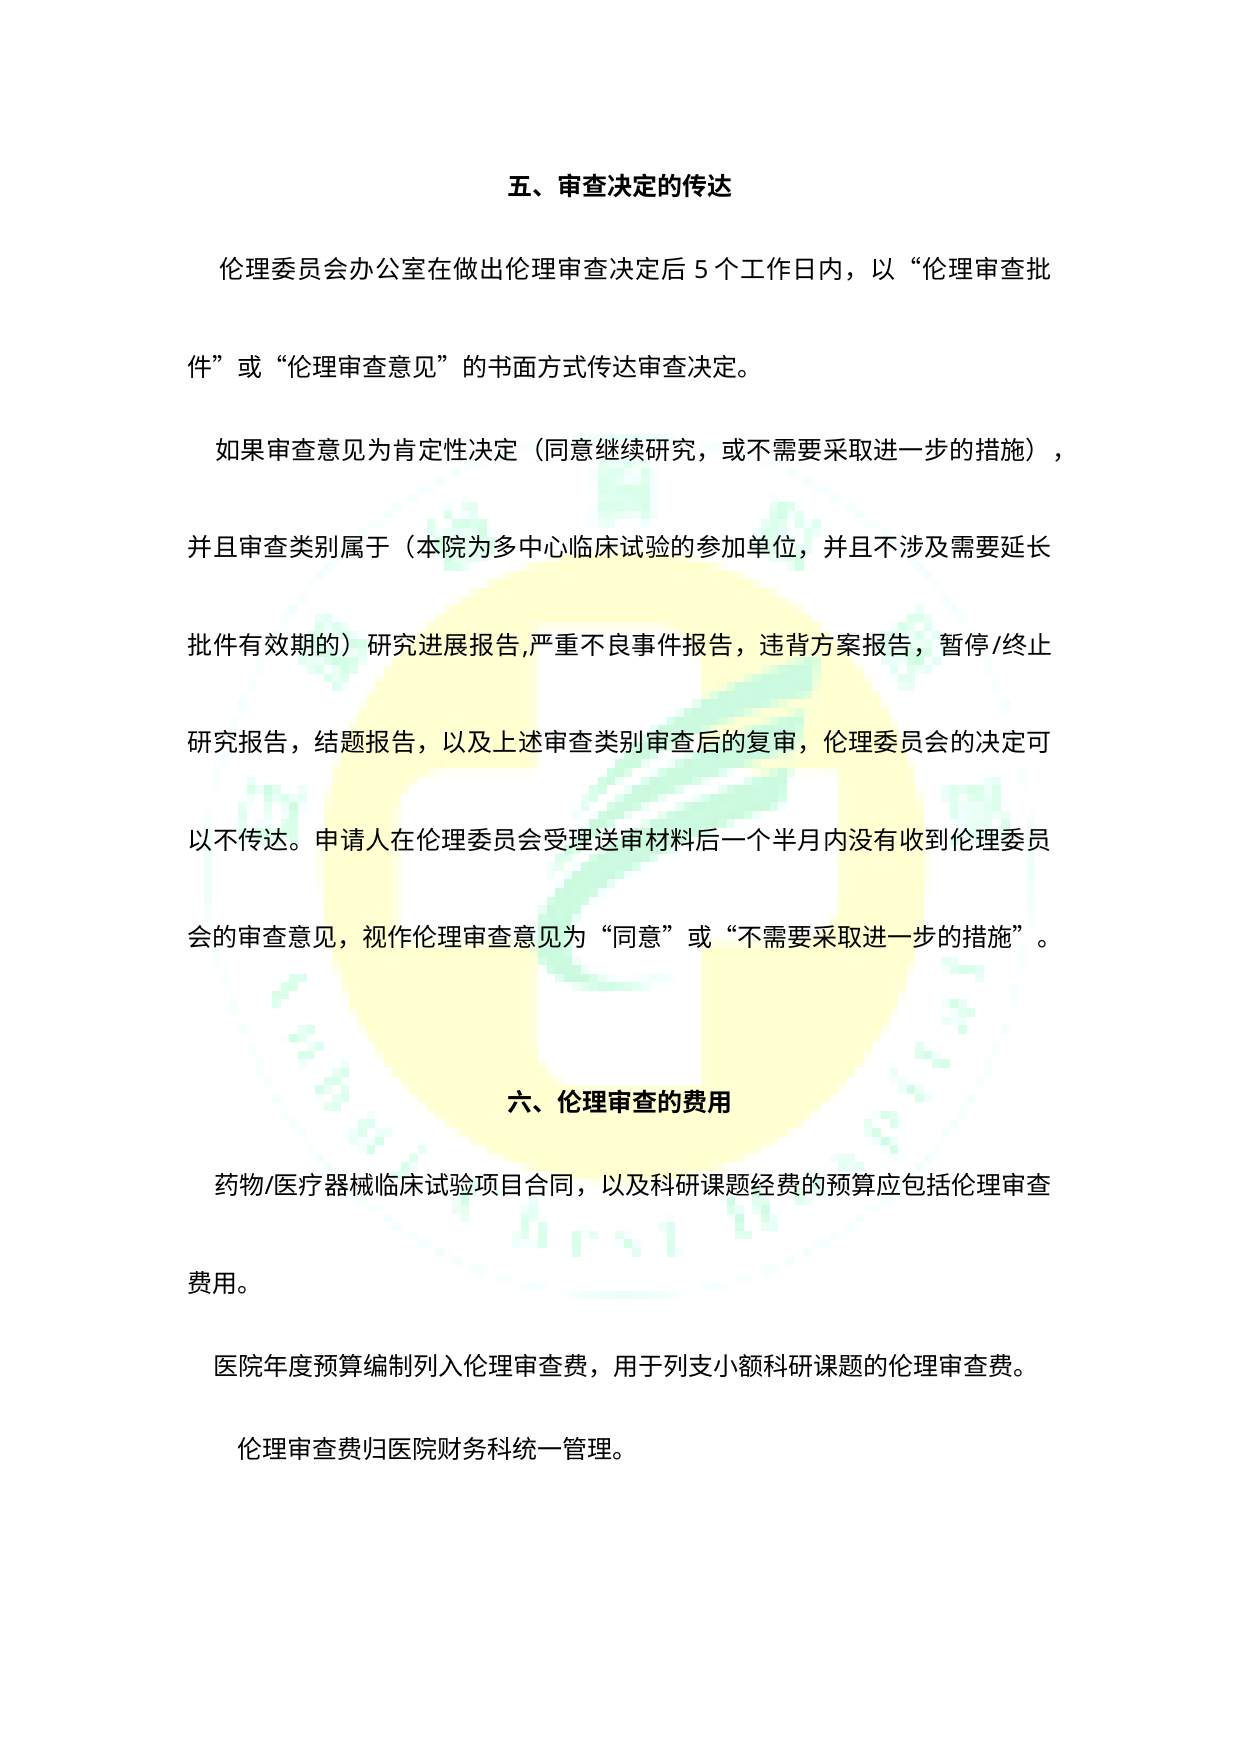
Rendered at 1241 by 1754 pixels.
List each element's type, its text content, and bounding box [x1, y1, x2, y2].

text 如果审查意见为肯定性决定（同意继续研究，或不需要采取进一步的措施），并且审查类别属于（本院为多中心临床试验的参加单位，并且不涉及需要延长批件有效期的）研究进展报告,严重不良事件报告，违背方案报告，暂停/终止研究报告，结题报告，以及上述审查类别审查后的复审，伦理委员会的决定可以不传达。申请人在伦理委员会受理送审材料后一个半月内没有收到伦理委员会的审查意见，视作伦理审查意见为“同意”或“不需要采取进一步的措施”。 [187, 416, 1053, 968]
text 伦理委员会办公室在做出伦理审查决定后5个工作日内，以“伦理审查批件”或“伦理审查意见”的书面方式传达审查决定。 [187, 235, 1053, 398]
text 伦理审查费归医院财务科统一管理。 [187, 1415, 1053, 1480]
text 六、伦理审查的费用 [187, 1068, 1053, 1133]
text 医院年度预算编制列入伦理审查费，用于列支小额科研课题的伦理审查费。 [187, 1332, 1053, 1397]
text 五、审查决定的传达 [187, 152, 1053, 217]
text 药物/医疗器械临床试验项目合同，以及科研课题经费的预算应包括伦理审查费用。 [187, 1151, 1053, 1314]
